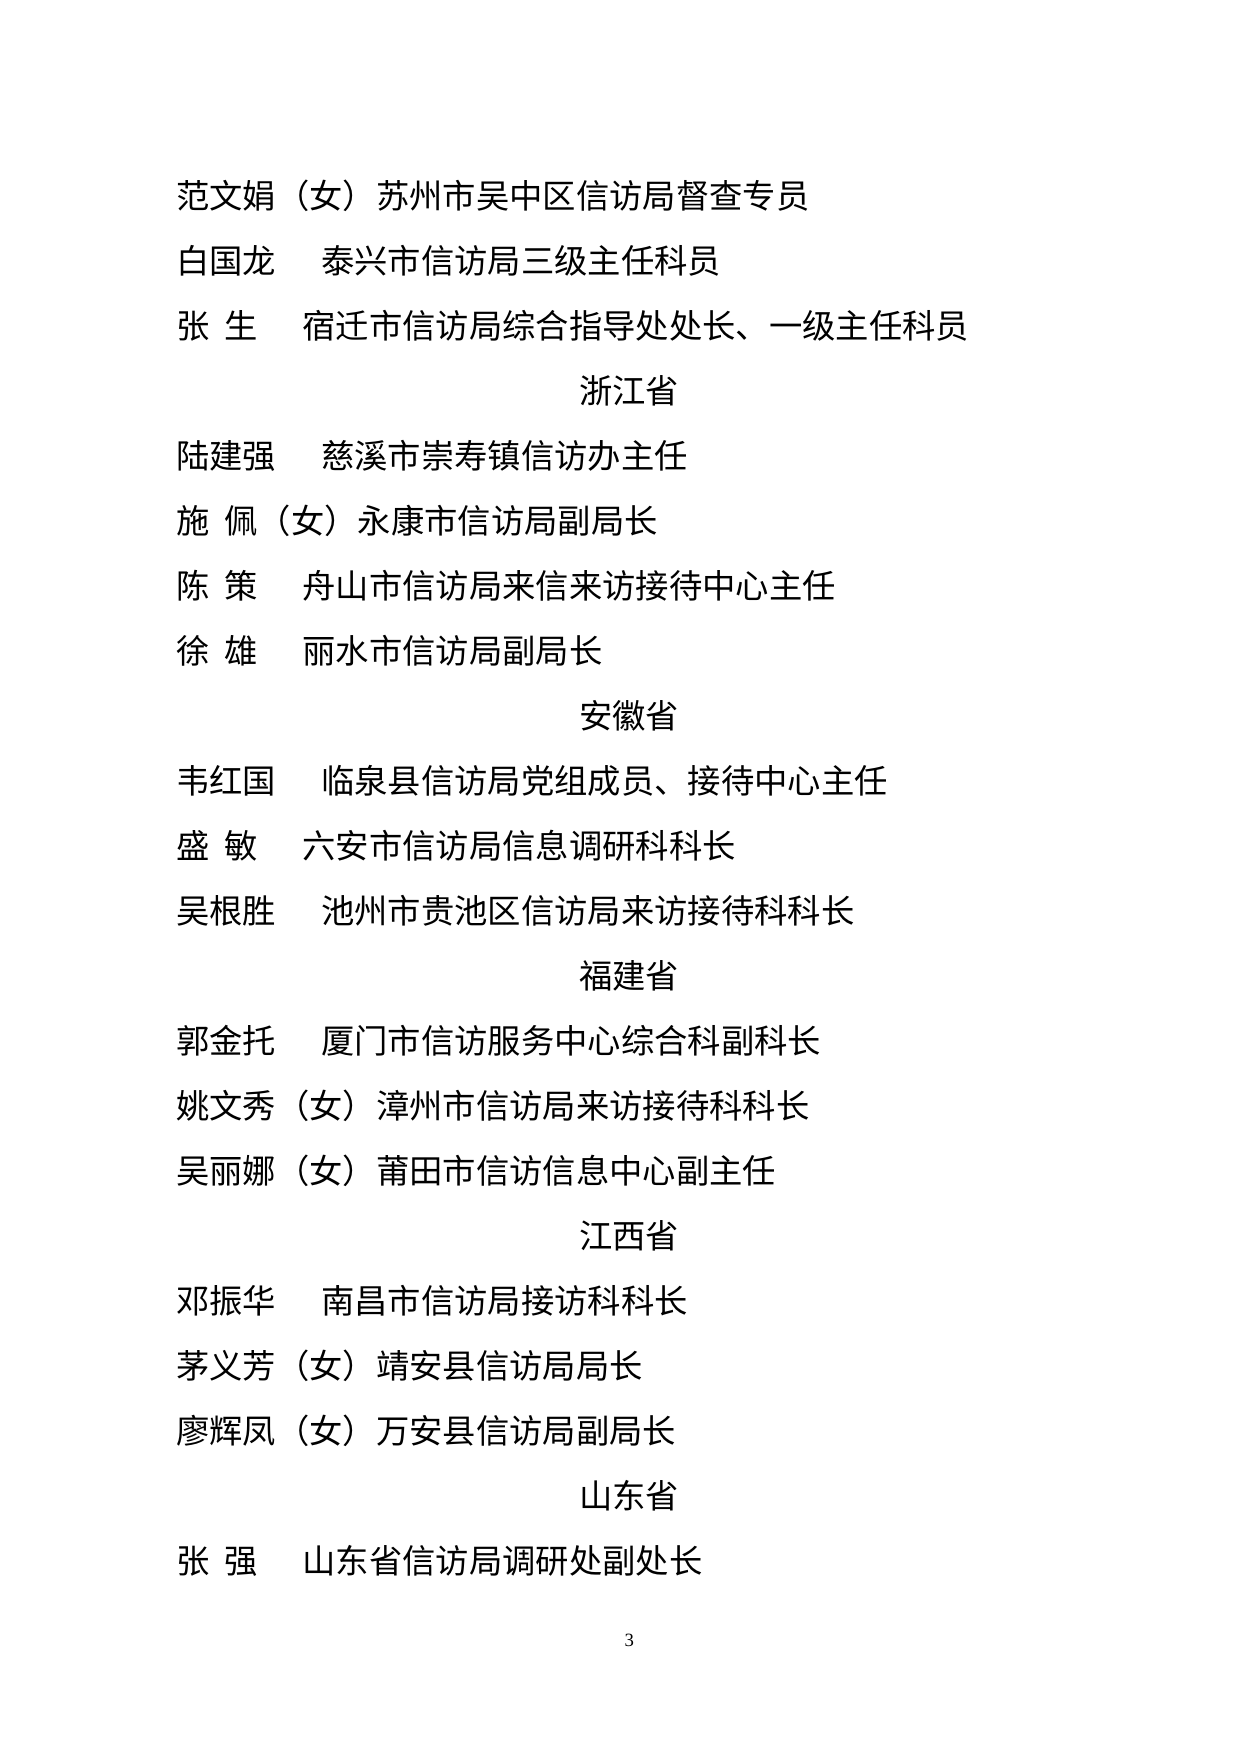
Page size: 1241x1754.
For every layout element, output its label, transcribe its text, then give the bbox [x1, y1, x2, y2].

text 吴根胜 池州市贵池区信访局来访接待科科长 [176, 877, 1082, 942]
text 韦红国 临泉县信访局党组成员、接待中心主任 [176, 747, 1082, 812]
text 吴丽娜（女）莆田市信访信息中心副主任 [176, 1137, 1082, 1202]
text 山东省 [176, 1462, 1082, 1527]
text 江西省 [176, 1202, 1082, 1267]
text 盛 敏 六安市信访局信息调研科科长 [176, 812, 1082, 877]
text 安徽省 [176, 682, 1082, 747]
text 郭金托 厦门市信访服务中心综合科副科长 [176, 1007, 1082, 1072]
text 陆建强 慈溪市崇寿镇信访办主任 [176, 422, 1082, 487]
text 姚文秀（女）漳州市信访局来访接待科科长 [176, 1072, 1082, 1137]
text 张 生 宿迁市信访局综合指导处处长、一级主任科员 [176, 292, 1082, 357]
text 白国龙 泰兴市信访局三级主任科员 [176, 227, 1082, 292]
text 邓振华 南昌市信访局接访科科长 [176, 1267, 1082, 1332]
text 范文娟（女）苏州市吴中区信访局督查专员 [176, 162, 1082, 227]
text 茅义芳（女）靖安县信访局局长 [176, 1332, 1082, 1397]
text 徐 雄 丽水市信访局副局长 [176, 617, 1082, 682]
text 浙江省 [176, 357, 1082, 422]
text 福建省 [176, 942, 1082, 1007]
text 施 佩（女）永康市信访局副局长 [176, 487, 1082, 552]
text 陈 策 舟山市信访局来信来访接待中心主任 [176, 552, 1082, 617]
text 廖辉凤（女）万安县信访局副局长 [176, 1397, 1082, 1462]
text 张 强 山东省信访局调研处副处长 [176, 1527, 1082, 1592]
